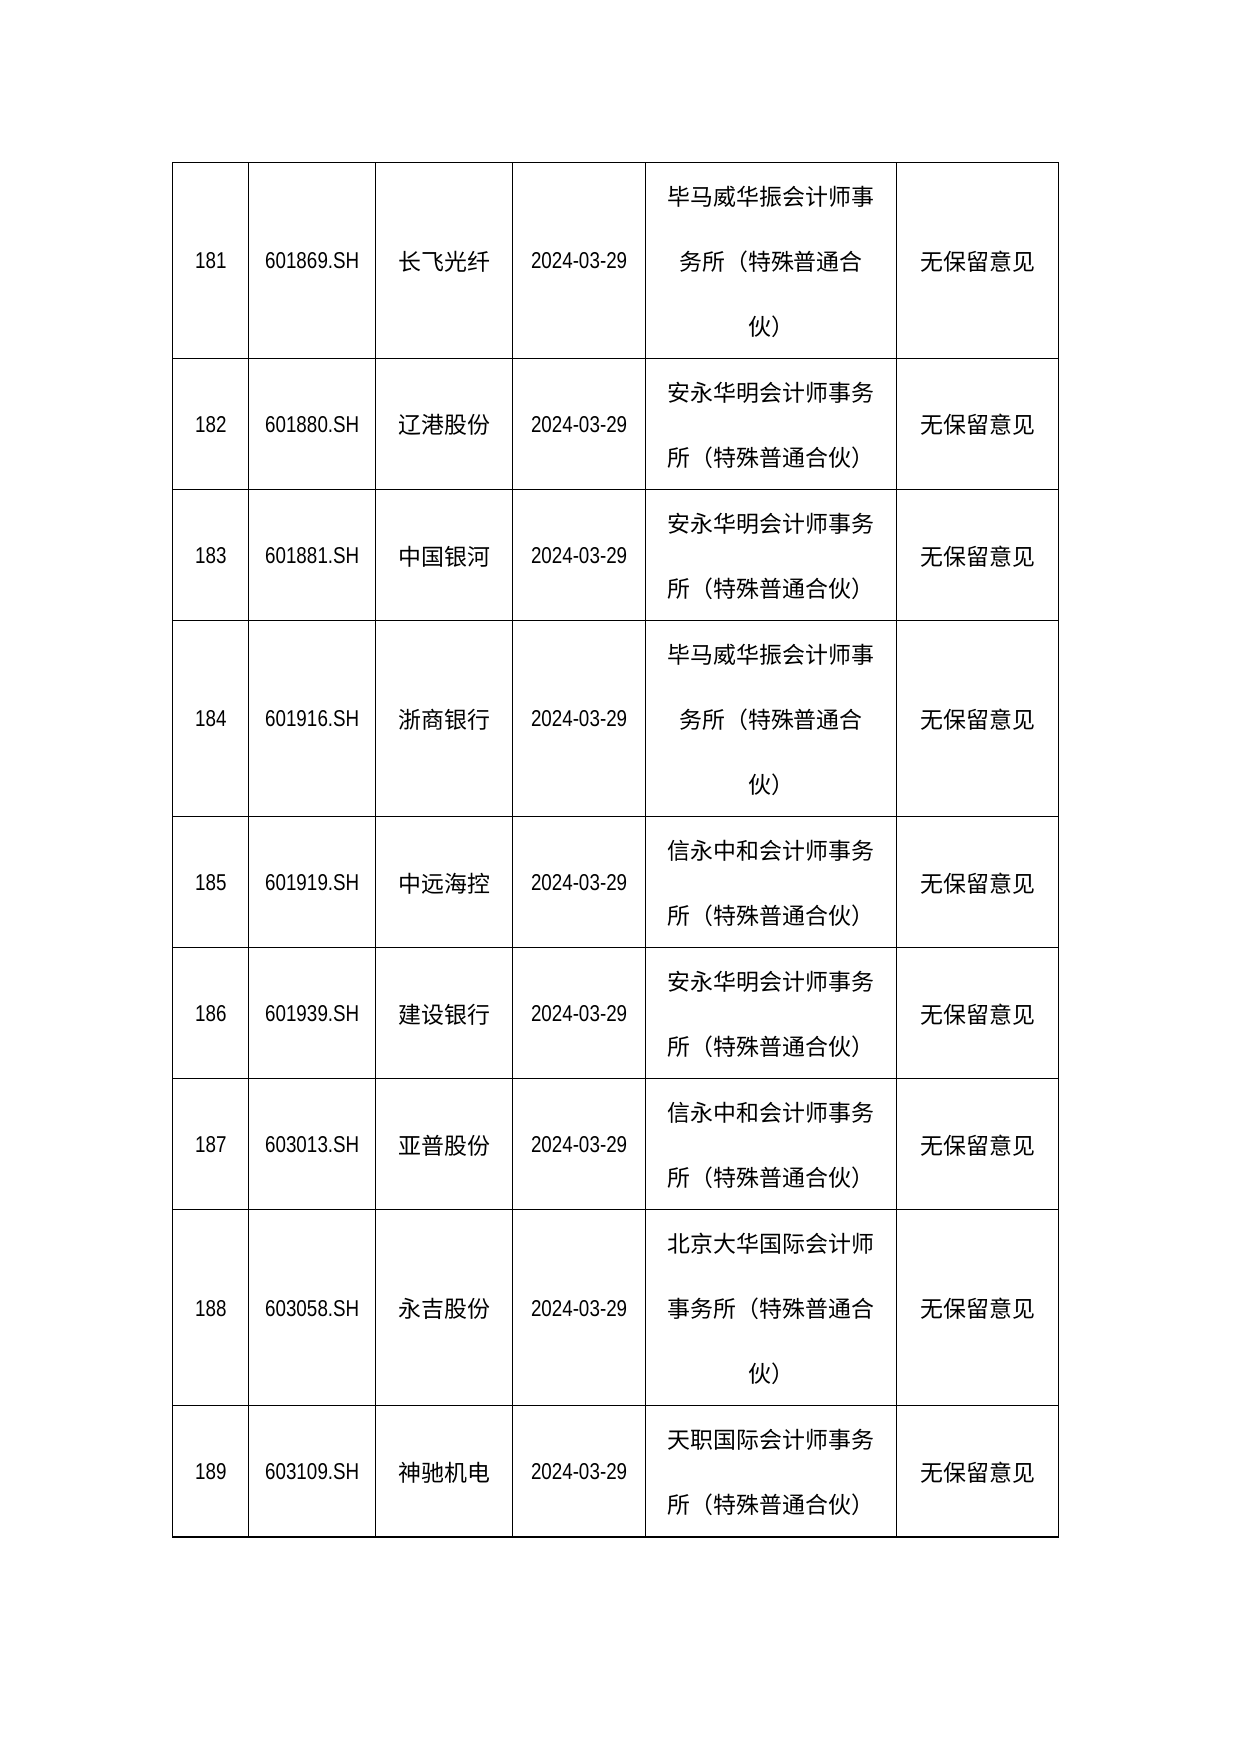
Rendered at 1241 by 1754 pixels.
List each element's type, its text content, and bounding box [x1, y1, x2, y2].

table_cell 安永华明会计师事务所（特殊普通合伙） [646, 948, 896, 1078]
table_cell 亚普股份 [376, 1079, 512, 1209]
table_cell 181 [173, 163, 248, 358]
table_cell 186 [173, 948, 248, 1078]
table_cell 长飞光纤 [376, 163, 512, 358]
table_cell 安永华明会计师事务所（特殊普通合伙） [646, 490, 896, 620]
table_cell 信永中和会计师事务所（特殊普通合伙） [646, 1079, 896, 1209]
table_cell 184 [173, 621, 248, 816]
table_cell 信永中和会计师事务所（特殊普通合伙） [646, 817, 896, 947]
table_cell 无保留意见 [897, 948, 1058, 1078]
table_cell 辽港股份 [376, 359, 512, 489]
table_cell 603013.SH [249, 1079, 375, 1209]
table_cell 2024-03-29 [513, 359, 645, 489]
table_cell 无保留意见 [897, 1079, 1058, 1209]
table_cell 无保留意见 [897, 359, 1058, 489]
table_cell 北京大华国际会计师事务所（特殊普通合伙） [646, 1210, 896, 1405]
table_cell 浙商银行 [376, 621, 512, 816]
table_cell 毕马威华振会计师事务所（特殊普通合伙） [646, 163, 896, 358]
table_cell 2024-03-29 [513, 1079, 645, 1209]
table_cell 无保留意见 [897, 163, 1058, 358]
table_cell 无保留意见 [897, 1210, 1058, 1405]
table_cell 601880.SH [249, 359, 375, 489]
table_cell 2024-03-29 [513, 163, 645, 358]
table_cell 天职国际会计师事务所（特殊普通合伙） [646, 1406, 896, 1536]
table_cell 185 [173, 817, 248, 947]
table_cell 2024-03-29 [513, 621, 645, 816]
table_cell 2024-03-29 [513, 817, 645, 947]
table_cell 永吉股份 [376, 1210, 512, 1405]
table_cell 2024-03-29 [513, 1210, 645, 1405]
table_cell 无保留意见 [897, 621, 1058, 816]
table_cell 毕马威华振会计师事务所（特殊普通合伙） [646, 621, 896, 816]
table_cell 601916.SH [249, 621, 375, 816]
table_cell 189 [173, 1406, 248, 1536]
table_cell 187 [173, 1079, 248, 1209]
table_cell 601919.SH [249, 817, 375, 947]
table_cell 无保留意见 [897, 490, 1058, 620]
table_cell 183 [173, 490, 248, 620]
table_cell 无保留意见 [897, 817, 1058, 947]
table_cell 安永华明会计师事务所（特殊普通合伙） [646, 359, 896, 489]
table_cell 188 [173, 1210, 248, 1405]
table_cell 601869.SH [249, 163, 375, 358]
table_cell 601881.SH [249, 490, 375, 620]
table_cell 601939.SH [249, 948, 375, 1078]
table_cell 182 [173, 359, 248, 489]
table_cell 603109.SH [249, 1406, 375, 1536]
table_cell 603058.SH [249, 1210, 375, 1405]
table_cell 2024-03-29 [513, 1406, 645, 1536]
table_cell 建设银行 [376, 948, 512, 1078]
table_cell 中远海控 [376, 817, 512, 947]
table_cell 2024-03-29 [513, 490, 645, 620]
table_cell 无保留意见 [897, 1406, 1058, 1536]
table_cell 神驰机电 [376, 1406, 512, 1536]
table_cell 2024-03-29 [513, 948, 645, 1078]
table_cell 中国银河 [376, 490, 512, 620]
